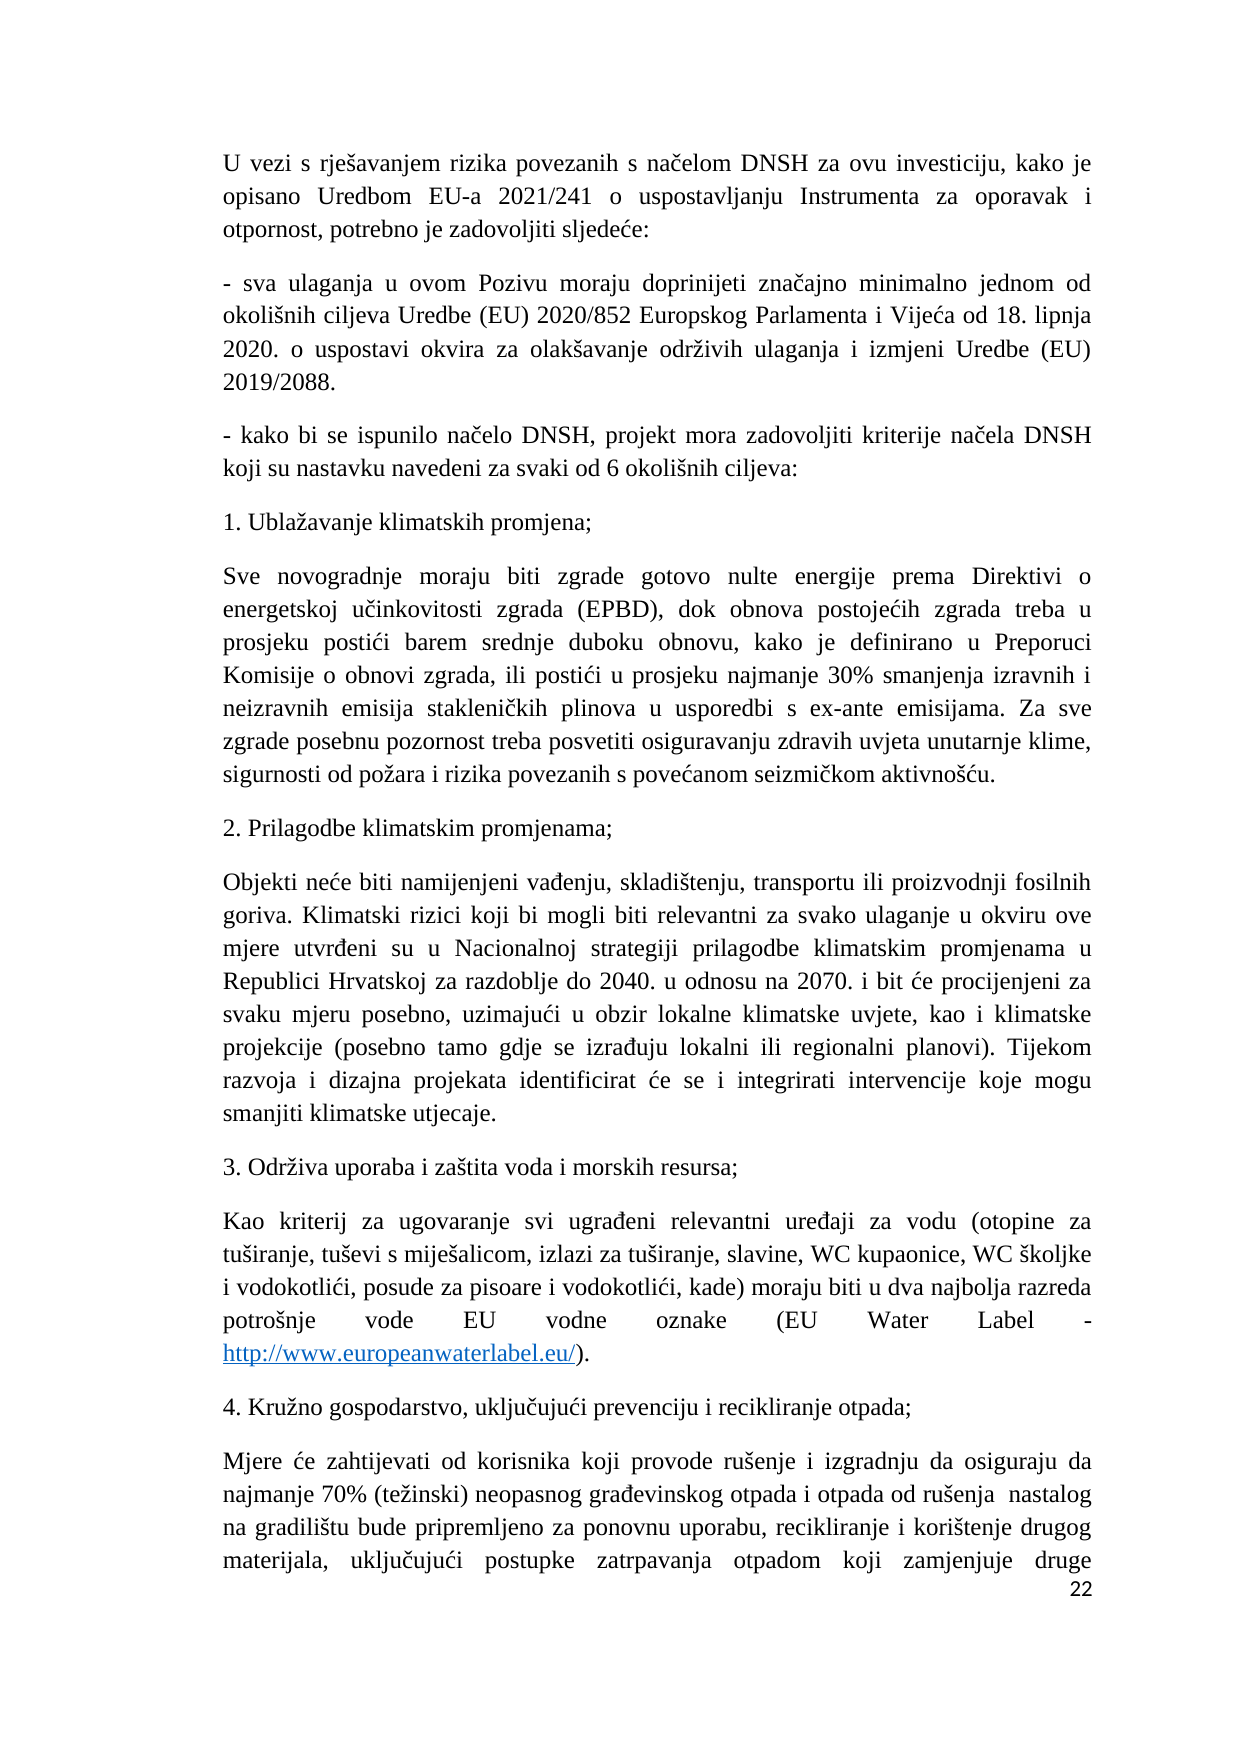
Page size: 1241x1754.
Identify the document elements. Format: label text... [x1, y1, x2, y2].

text Objekti neće biti namijenjeni vađenju, skladištenju, transportu ili proizvodnji fosilnih goriva. Klimatski rizici koji bi mogli biti relevantni za svako ulaganje u okviru ove mjere utvrđeni su u Nacionalnoj strategiji prilagodbe klimatskim promjenama u Republici Hrvatskoj za razdoblje do 2040. u odnosu na 2070. i bit će procijenjeni za svaku mjeru posebno, uzimajući u obzir lokalne klimatske uvjete, kao i klimatske projekcije (posebno tamo gdje se izrađuju lokalni ili regionalni planovi). Tijekom razvoja i dizajna projekata identificirat će se i integrirati intervencije koje mogu smanjiti klimatske utjecaje. [223, 867, 1092, 1127]
text 4. Kružno gospodarstvo, uključujući prevenciju i recikliranje otpada; [223, 1392, 1092, 1421]
text 1. Ublažavanje klimatskih promjena; [223, 507, 1092, 536]
text - sva ulaganja u ovom Pozivu moraju doprinijeti značajno minimalno jednom od okolišnih ciljeva Uredbe (EU) 2020/852 Europskog Parlamenta i Vijeća od 18. lipnja 2020. o uspostavi okvira za olakšavanje održivih ulaganja i izmjeni Uredbe (EU) 2019/2088. [223, 268, 1092, 395]
text 3. Održiva uporaba i zaštita voda i morskih resursa; [223, 1152, 1092, 1181]
text 2. Prilagodbe klimatskim promjenama; [223, 813, 1092, 842]
text Kao kriterij za ugovaranje svi ugrađeni relevantni uređaji za vodu (otopine za tuširanje, tuševi s miješalicom, izlazi za tuširanje, slavine, WC kupaonice, WC školjke i vodokotlići, posude za pisoare i vodokotlići, kade) moraju biti u dva najbolja razreda potrošnje vode EU vodne oznake (EU Water Label - http://www.europeanwaterlabel.eu/). [223, 1206, 1092, 1367]
text U vezi s rješavanjem rizika povezanih s načelom DNSH za ovu investiciju, kako je opisano Uredbom EU-a 2021/241 o uspostavljanju Instrumenta za oporavak i otpornost, potrebno je zadovoljiti sljedeće: [223, 148, 1092, 242]
text Sve novogradnje moraju biti zgrade gotovo nulte energije prema Direktivi o energetskoj učinkovitosti zgrada (EPBD), dok obnova postojećih zgrada treba u prosjeku postići barem srednje duboku obnovu, kako je definirano u Preporuci Komisije o obnovi zgrada, ili postići u prosjeku najmanje 30% smanjenja izravnih i neizravnih emisija stakleničkih plinova u usporedbi s ex-ante emisijama. Za sve zgrade posebnu pozornost treba posvetiti osiguravanju zdravih uvjeta unutarnje klime, sigurnosti od požara i rizika povezanih s povećanom seizmičkom aktivnošću. [223, 561, 1092, 788]
text - kako bi se ispunilo načelo DNSH, projekt mora zadovoljiti kriterije načela DNSH koji su nastavku navedeni za svaki od 6 okolišnih ciljeva: [223, 421, 1092, 482]
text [223, 1446, 1092, 1573]
